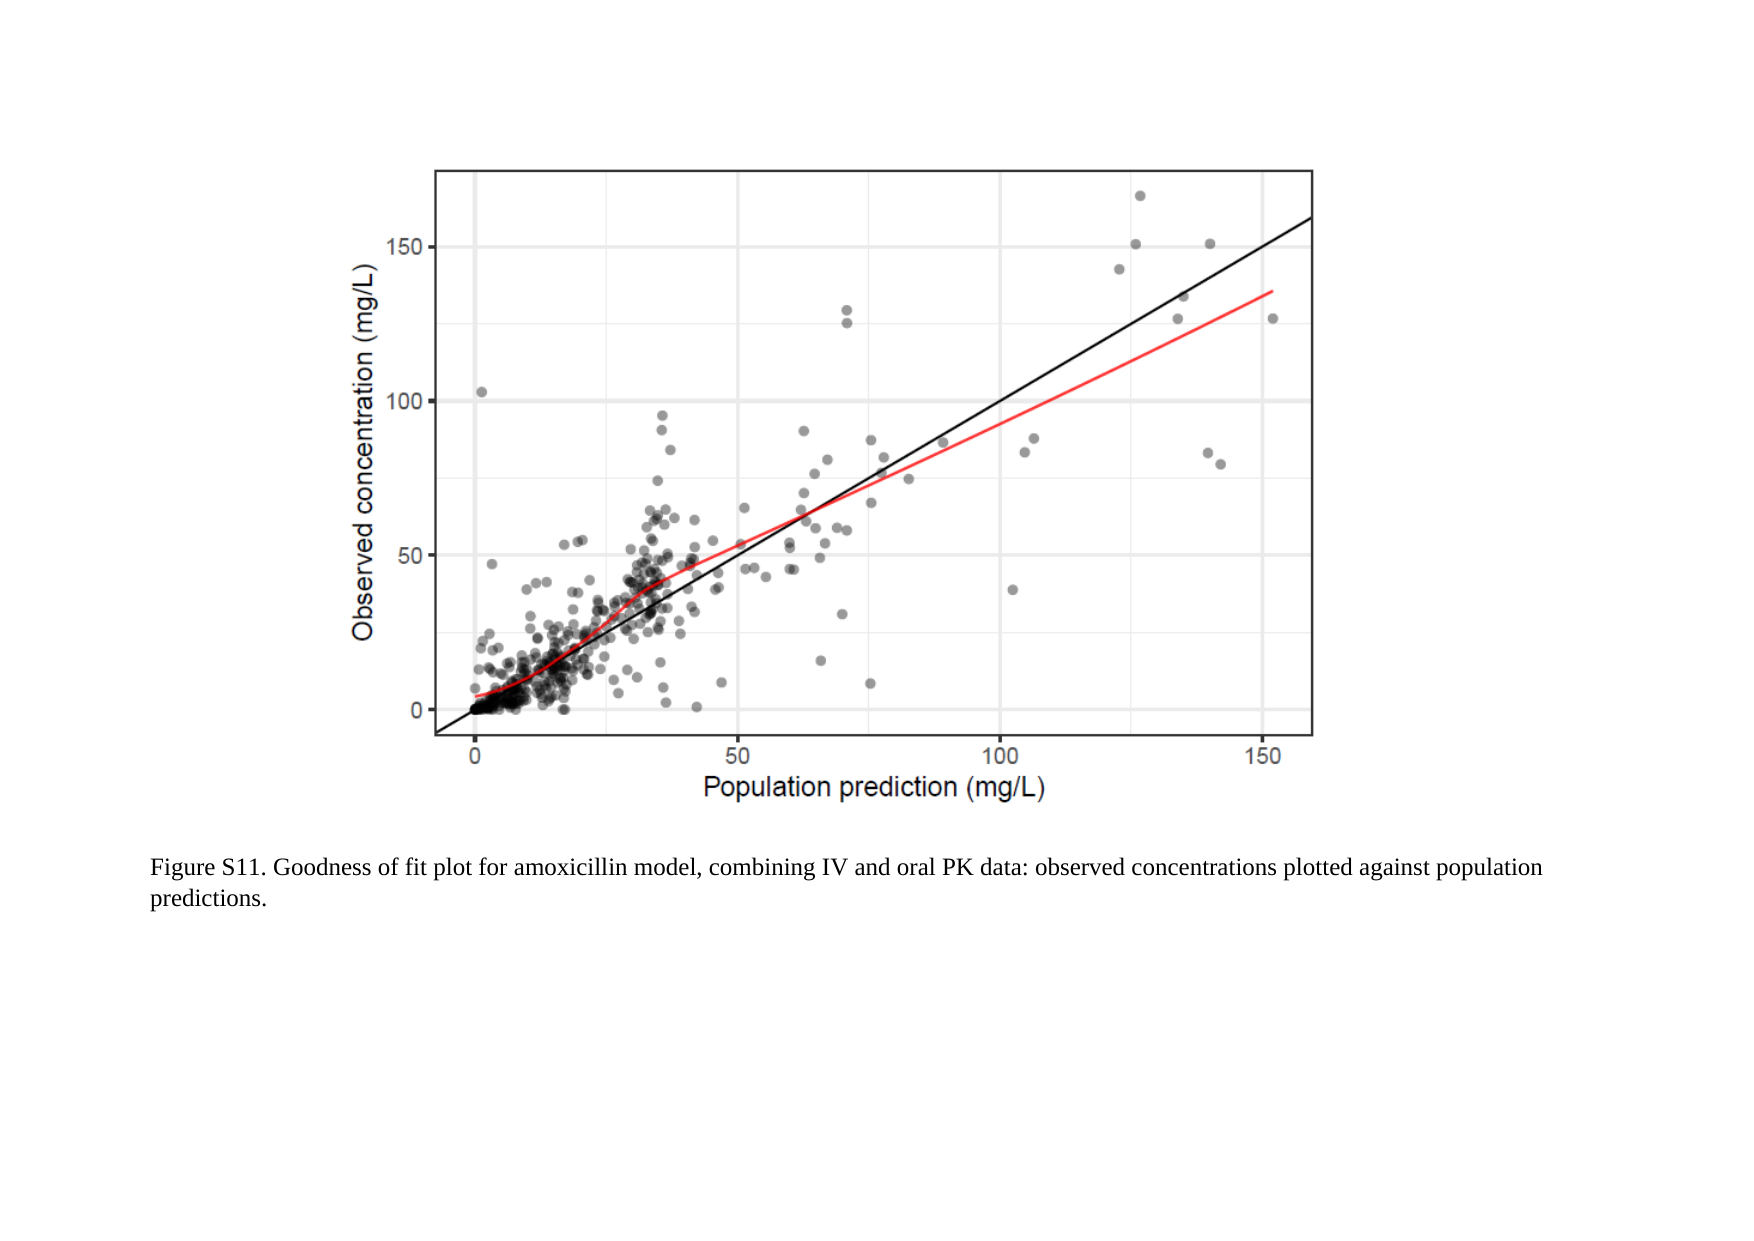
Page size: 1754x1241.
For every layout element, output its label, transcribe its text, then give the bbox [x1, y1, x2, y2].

text Figure S11. Goodness of fit plot for amoxicillin model, combining IV and oral PK data: observed concentrations plotted against population predictions. [150, 852, 1604, 912]
picture [347, 159, 1319, 809]
